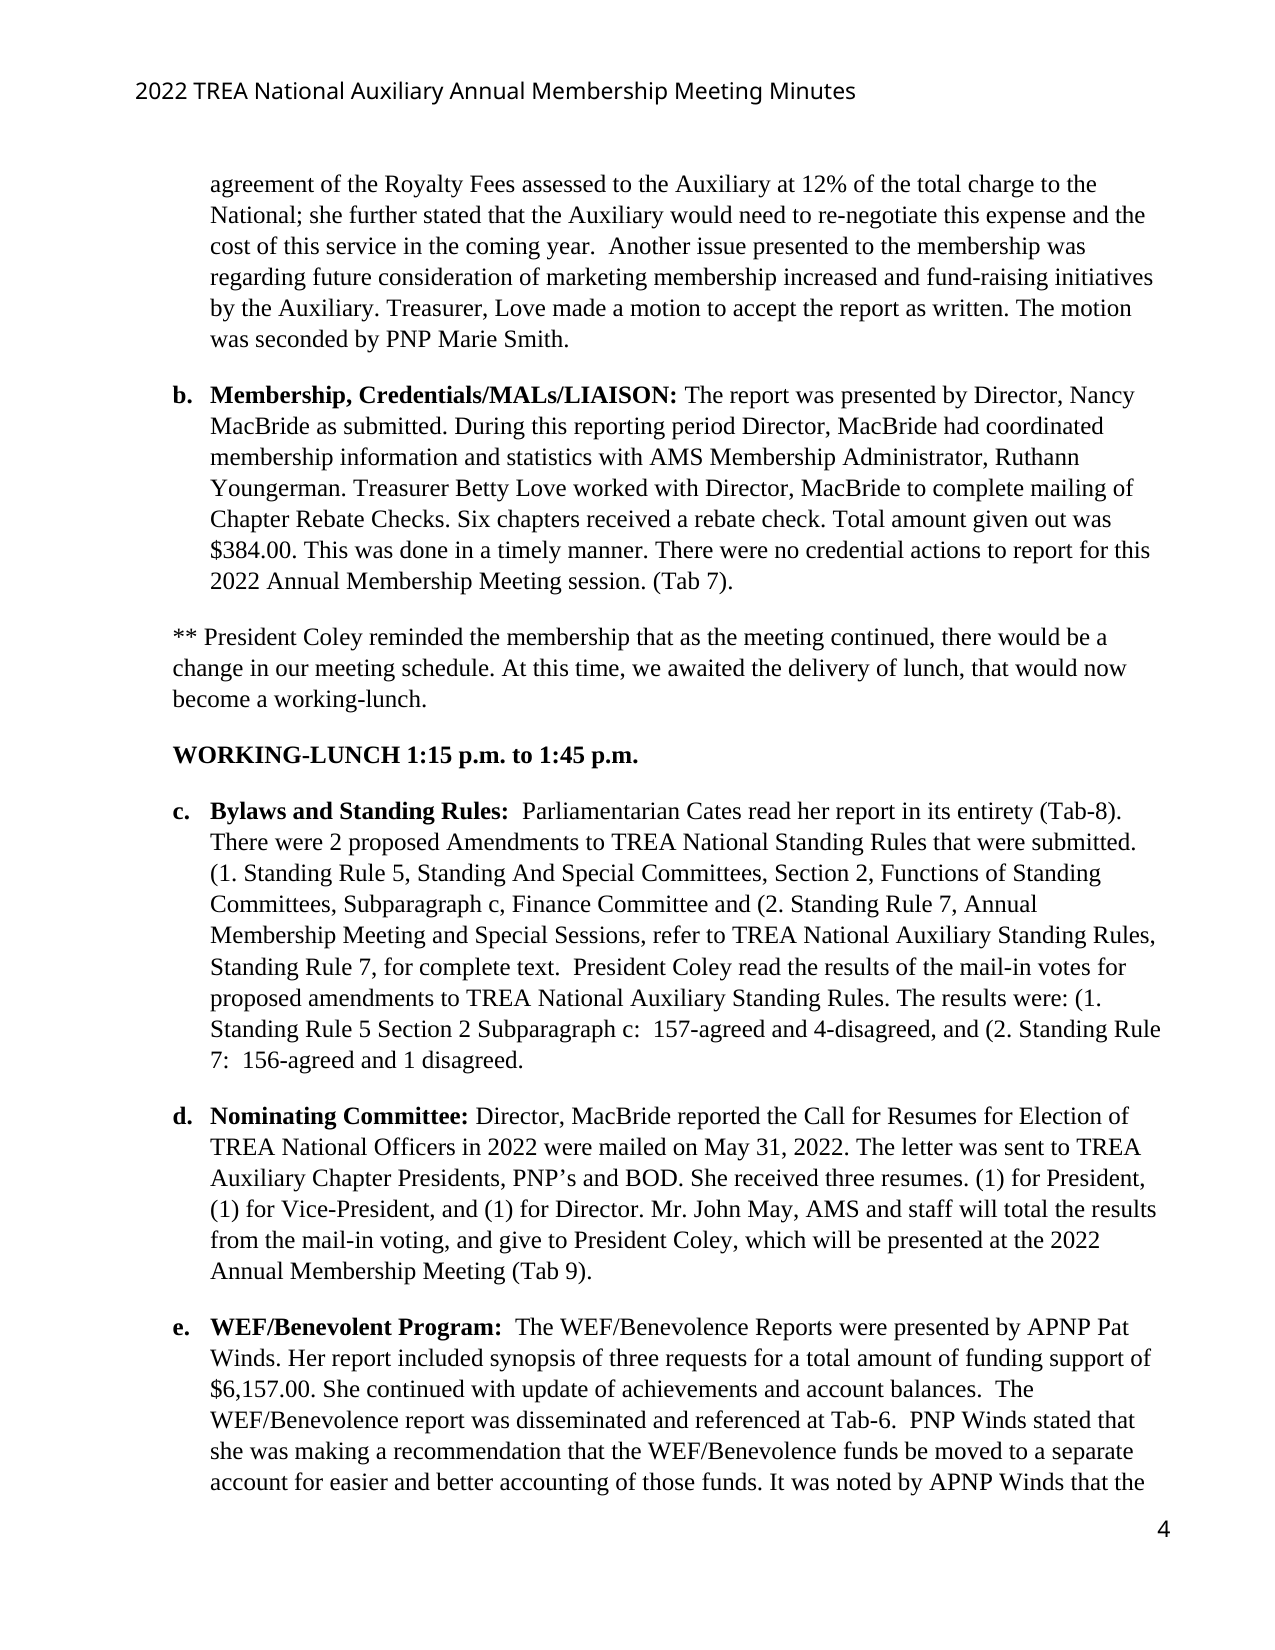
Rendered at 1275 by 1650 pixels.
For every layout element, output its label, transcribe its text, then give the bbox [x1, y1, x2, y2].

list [172, 1312, 1170, 1496]
list Membership, Credentials/MALs/LIAISON: The report was presented by Director, Nancy MacBride as submitted. During this reporting period Director, MacBride had coordinated membership information and statistics with AMS Membership Administrator, Ruthann Youngerman. Treasurer Betty Love worked with Director, MacBride to complete mailing of Chapter Rebate Checks. Six chapters received a rebate check. Total amount given out was $384.00. This was done in a timely manner. There were no credential actions to report for this 2022 Annual Membership Meeting session. (Tab 7). [172, 380, 1170, 595]
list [172, 169, 1170, 353]
list Bylaws and Standing Rules: Parliamentarian Cates read her report in its entirety (Tab-8). There were 2 proposed Amendments to TREA National Standing Rules that were submitted. (1. Standing Rule 5, Standing And Special Committees, Section 2, Functions of Standing Committees, Subparagraph c, Finance Committee and (2. Standing Rule 7, Annual Membership Meeting and Special Sessions, refer to TREA National Auxiliary Standing Rules, Standing Rule 7, for complete text. President Coley read the results of the mail-in votes for proposed amendments to TREA National Auxiliary Standing Rules. The results were: (1. Standing Rule 5 Section 2 Subparagraph c: 157-agreed and 4-disagreed, and (2. Standing Rule 7: 156-agreed and 1 disagreed. [172, 796, 1170, 1073]
text WORKING-LUNCH 1:15 p.m. to 1:45 p.m. [172, 740, 1170, 769]
list Nominating Committee: Director, MacBride reported the Call for Resumes for Election of TREA National Officers in 2022 were mailed on May 31, 2022. The letter was sent to TREA Auxiliary Chapter Presidents, PNP’s and BOD. She received three resumes. (1) for President, (1) for Vice-President, and (1) for Director. Mr. John May, AMS and staff will total the results from the mail-in voting, and give to President Coley, which will be presented at the 2022 Annual Membership Meeting (Tab 9). [172, 1101, 1170, 1285]
text ** President Coley reminded the membership that as the meeting continued, there would be a change in our meeting schedule. At this time, we awaited the delivery of lunch, that would now become a working-lunch. [172, 622, 1170, 713]
